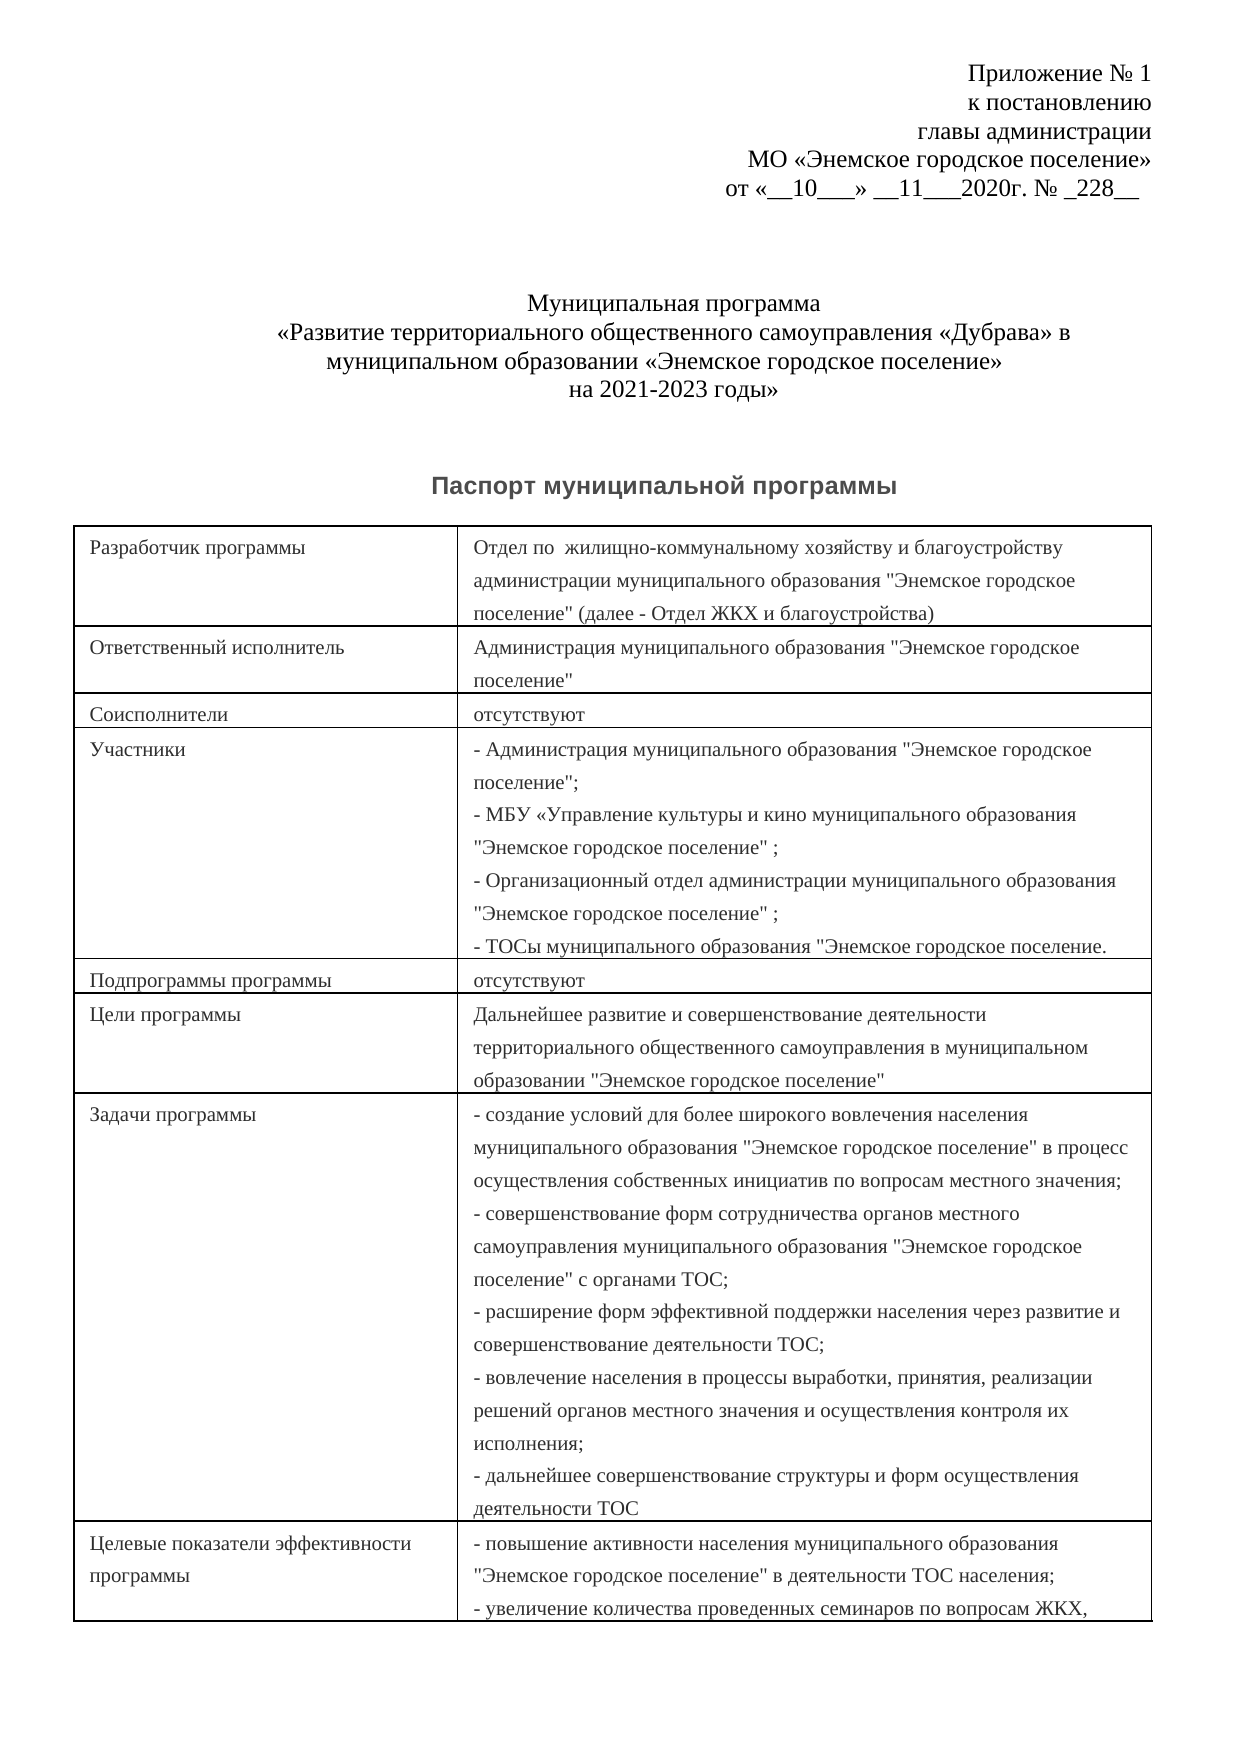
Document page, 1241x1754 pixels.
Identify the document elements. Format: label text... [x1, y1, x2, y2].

text «Развитие территориального общественного самоуправления «Дубрава» в муниципальном образовании «Энемское городское поселение» [177, 317, 1152, 374]
table_cell Отдел по жилищно-коммунальному хозяйству и благоустройству администрации муниципального образования "Энемское городское поселение" (далее - Отдел ЖКХ и благоустройства) [458, 527, 1151, 625]
table_cell Администрация муниципального образования "Энемское городское поселение" [458, 627, 1151, 692]
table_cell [458, 1522, 1151, 1620]
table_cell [75, 1522, 457, 1620]
table_cell Участники [75, 728, 457, 958]
table_cell Дальнейшее развитие и совершенствование деятельности территориального общественного самоуправления в муниципальном образовании "Энемское городское поселение" [458, 994, 1151, 1092]
subtitle Паспорт муниципальной программы [177, 471, 1152, 500]
table_cell отсутствуют [458, 959, 1151, 992]
table_cell Цели программы [75, 994, 457, 1092]
table_cell - Администрация муниципального образования "Энемское городское поселение"; - МБУ «Управление культуры и кино муниципального образования "Энемское городское поселение" ; - Организационный отдел администрации муниципального образования "Энемское городское поселение" ; - ТОСы муниципального образования "Энемское городское поселение. [458, 728, 1151, 958]
table_cell - создание условий для более широкого вовлечения населения муниципального образования "Энемское городское поселение" в процесс осуществления собственных инициатив по вопросам местного значения; - совершенствование форм сотрудничества органов местного самоуправления муниципального образования "Энемское городское поселение" с органами ТОС; - расширение форм эффективной поддержки населения через развитие и совершенствование деятельности ТОС; - вовлечение населения в процессы выработки, принятия, реализации решений органов местного значения и осуществления контроля их исполнения; - дальнейшее совершенствование структуры и форм осуществления деятельности ТОС [458, 1094, 1151, 1520]
text к постановлению [693, 87, 1152, 116]
text МО «Энемское городское поселение» [693, 144, 1152, 173]
text на 2021-2023 годы» [177, 374, 1152, 403]
text главы администрации [693, 116, 1152, 144]
table_cell Ответственный исполнитель [75, 627, 457, 692]
table_cell Задачи программы [75, 1094, 457, 1520]
table_cell Подпрограммы программы [75, 959, 457, 992]
table_cell Соисполнители [75, 694, 457, 726]
table_cell отсутствуют [458, 694, 1151, 726]
text от «__10___» __11___2020г. № _228__ [693, 173, 1152, 202]
text Приложение № 1 [693, 58, 1152, 87]
table_cell Разработчик программы [75, 527, 457, 625]
text Муниципальная программа [177, 288, 1152, 317]
